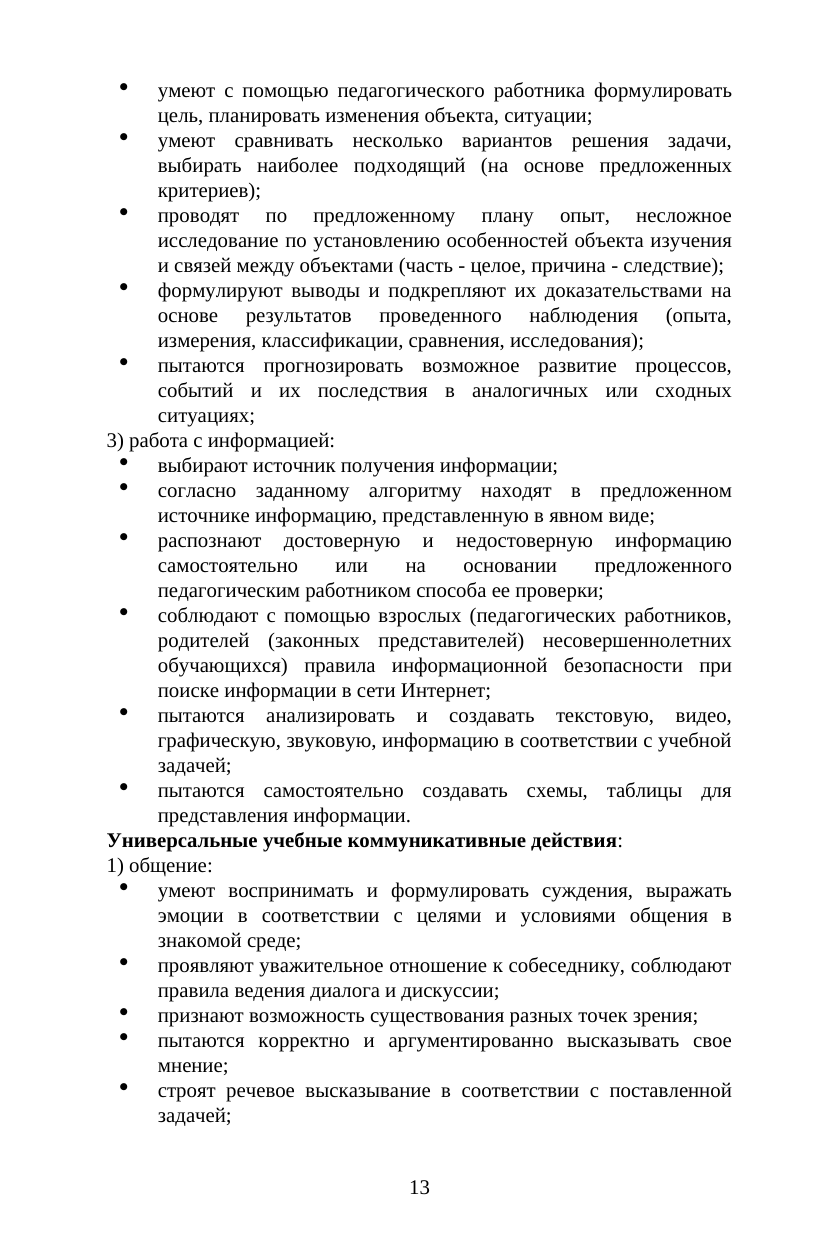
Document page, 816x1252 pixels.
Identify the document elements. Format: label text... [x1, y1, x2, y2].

text 1) общение: [83, 852, 732, 877]
list пытаются корректно и аргументированно высказывать свое мнение; [120, 1027, 732, 1077]
list пытаются самостоятельно создавать схемы, таблицы для представления информации. [120, 777, 732, 827]
list признают возможность существования разных точек зрения; [120, 1002, 732, 1027]
list выбирают источник получения информации; [120, 452, 732, 477]
list проявляют уважительное отношение к собеседнику, соблюдают правила ведения диалога и дискуссии; [120, 952, 732, 1002]
list умеют с помощью педагогического работника формулировать цель, планировать изменения объекта, ситуации; [120, 77, 732, 127]
list умеют сравнивать несколько вариантов решения задачи, выбирать наиболее подходящий (на основе предложенных критериев); [120, 127, 732, 202]
list распознают достоверную и недостоверную информацию самостоятельно или на основании предложенного педагогическим работником способа ее проверки; [120, 527, 732, 602]
list формулируют выводы и подкрепляют их доказательствами на основе результатов проведенного наблюдения (опыта, измерения, классификации, сравнения, исследования); [120, 277, 732, 352]
text 3) работа с информацией: [83, 427, 732, 452]
list пытаются анализировать и создавать текстовую, видео, графическую, звуковую, информацию в соответствии с учебной задачей; [120, 702, 732, 777]
list согласно заданному алгоритму находят в предложенном источнике информацию, представленную в явном виде; [120, 477, 732, 527]
list соблюдают с помощью взрослых (педагогических работников, родителей (законных представителей) несовершеннолетних обучающихся) правила информационной безопасности при поиске информации в сети Интернет; [120, 602, 732, 702]
list пытаются прогнозировать возможное развитие процессов, событий и их последствия в аналогичных или сходных ситуациях; [120, 352, 732, 427]
text Универсальные учебные коммуникативные действия: [83, 827, 732, 852]
list умеют воспринимать и формулировать суждения, выражать эмоции в соответствии с целями и условиями общения в знакомой среде; [120, 877, 732, 952]
list проводят по предложенному плану опыт, несложное исследование по установлению особенностей объекта изучения и связей между объектами (часть - целое, причина - следствие); [120, 202, 732, 277]
list строят речевое высказывание в соответствии с поставленной задачей; [120, 1077, 732, 1127]
